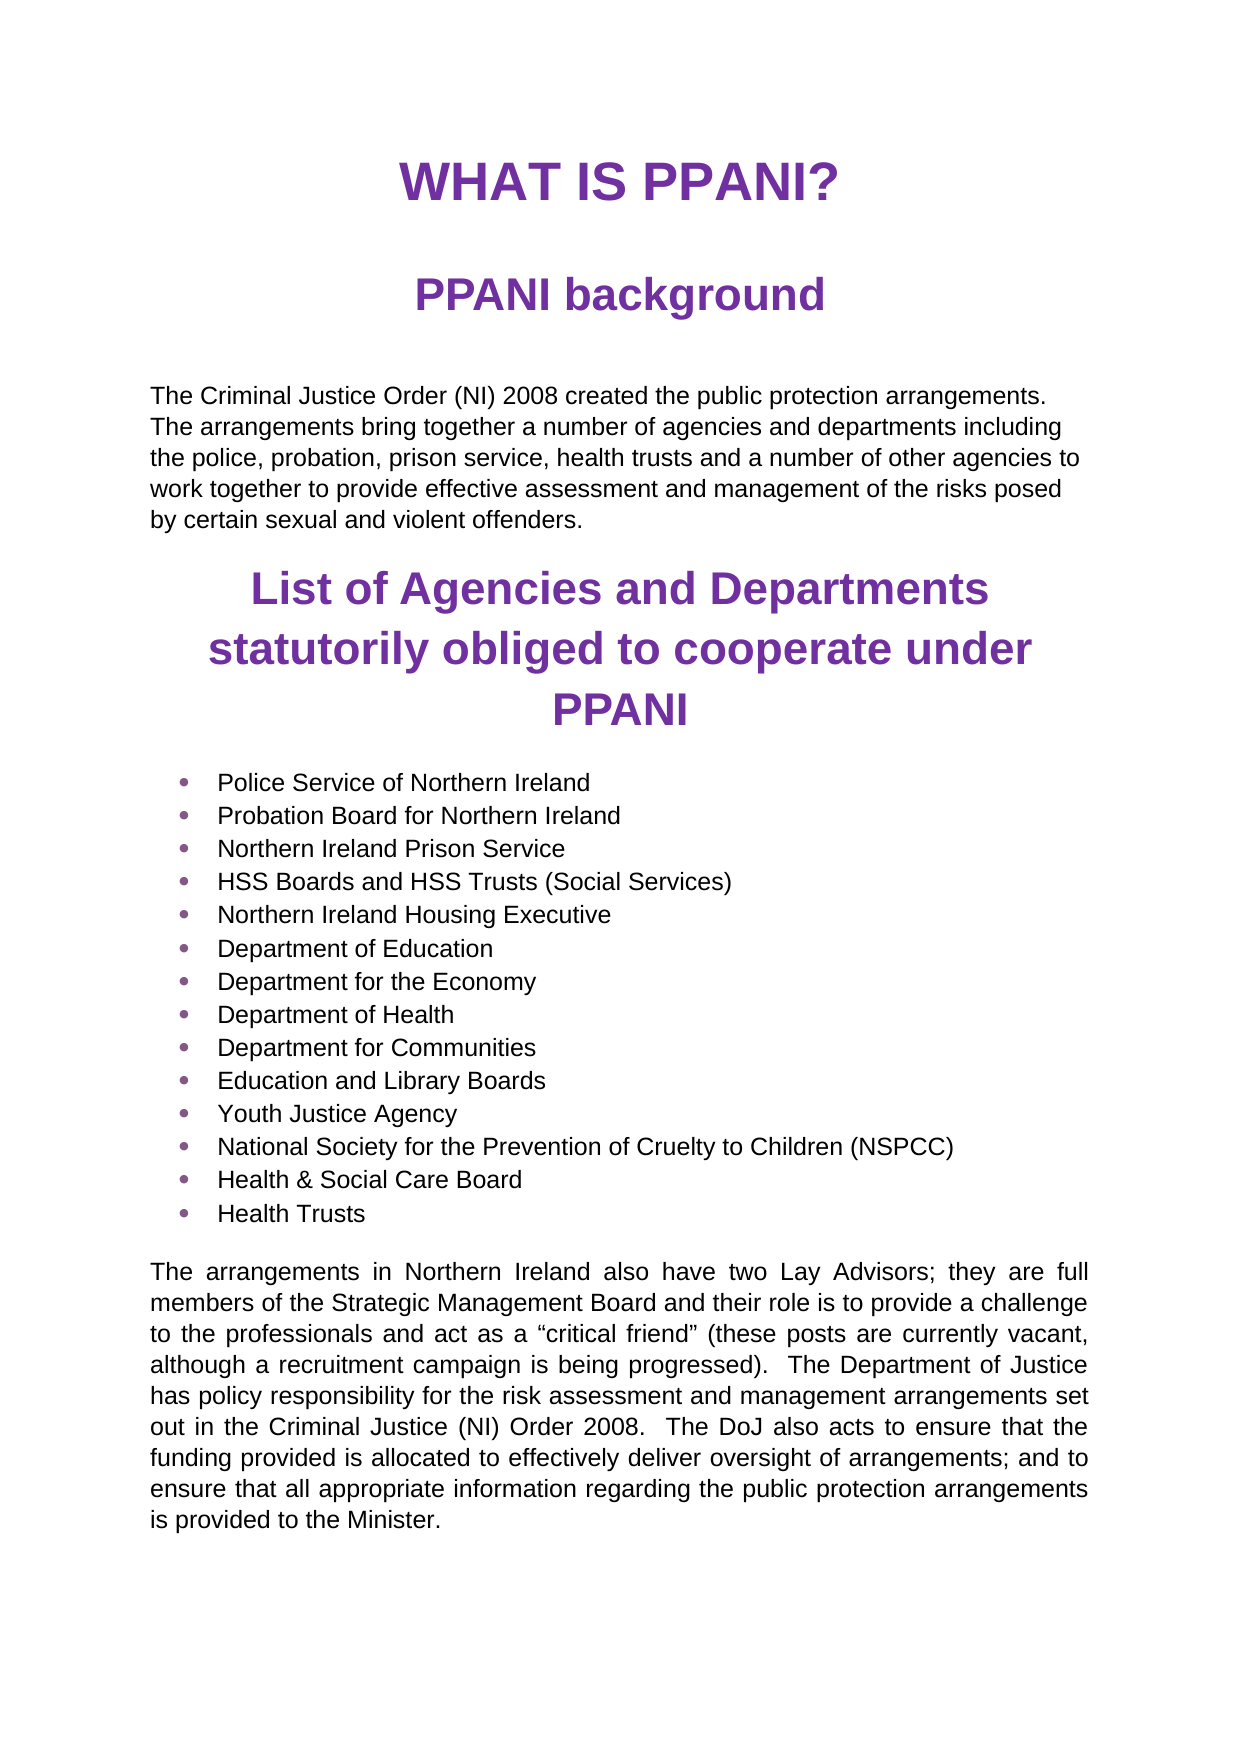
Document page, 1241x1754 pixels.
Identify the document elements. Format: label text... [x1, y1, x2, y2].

text National Society for the Prevention of Cruelty to Children (NSPCC) [179, 1132, 1090, 1161]
text Education and Library Boards [179, 1066, 1090, 1095]
text Department of Education [179, 933, 1090, 962]
text HSS Boards and HSS Trusts (Social Services) [179, 867, 1090, 896]
text Health & Social Care Board [179, 1165, 1090, 1194]
text WHAT IS PPANI? [150, 150, 1090, 212]
text Northern Ireland Housing Executive [179, 900, 1090, 929]
text Department of Health [179, 1000, 1090, 1029]
subtitle PPANI background [150, 267, 1090, 320]
text Health Trusts [179, 1198, 1090, 1227]
text Probation Board for Northern Ireland [179, 801, 1090, 830]
text Police Service of Northern Ireland [179, 768, 1090, 797]
text Department for Communities [179, 1033, 1090, 1062]
text Department for the Economy [179, 967, 1090, 996]
text The Criminal Justice Order (NI) 2008 created the public protection arrangements. The arrangements bring together a number of agencies and departments including the police, probation, prison service, health trusts and a number of other agencies to work together to provide effective assessment and management of the risks posed by certain sexual and violent offenders. [150, 381, 1090, 534]
subtitle List of Agencies and Departments statutorily obliged to cooperate under PPANI [150, 561, 1090, 735]
text Northern Ireland Prison Service [179, 834, 1090, 863]
text The arrangements in Northern Ireland also have two Lay Advisors; they are full members of the Strategic Management Board and their role is to provide a challenge to the professionals and act as a “critical friend” (these posts are currently vacant, although a recruitment campaign is being progressed). The Department of Justice has policy responsibility for the risk assessment and management arrangements set out in the Criminal Justice (NI) Order 2008. The DoJ also acts to ensure that the funding provided is allocated to effectively deliver oversight of arrangements; and to ensure that all appropriate information regarding the public protection arrangements is provided to the Minister. [150, 1257, 1090, 1534]
text Youth Justice Agency [179, 1099, 1090, 1128]
